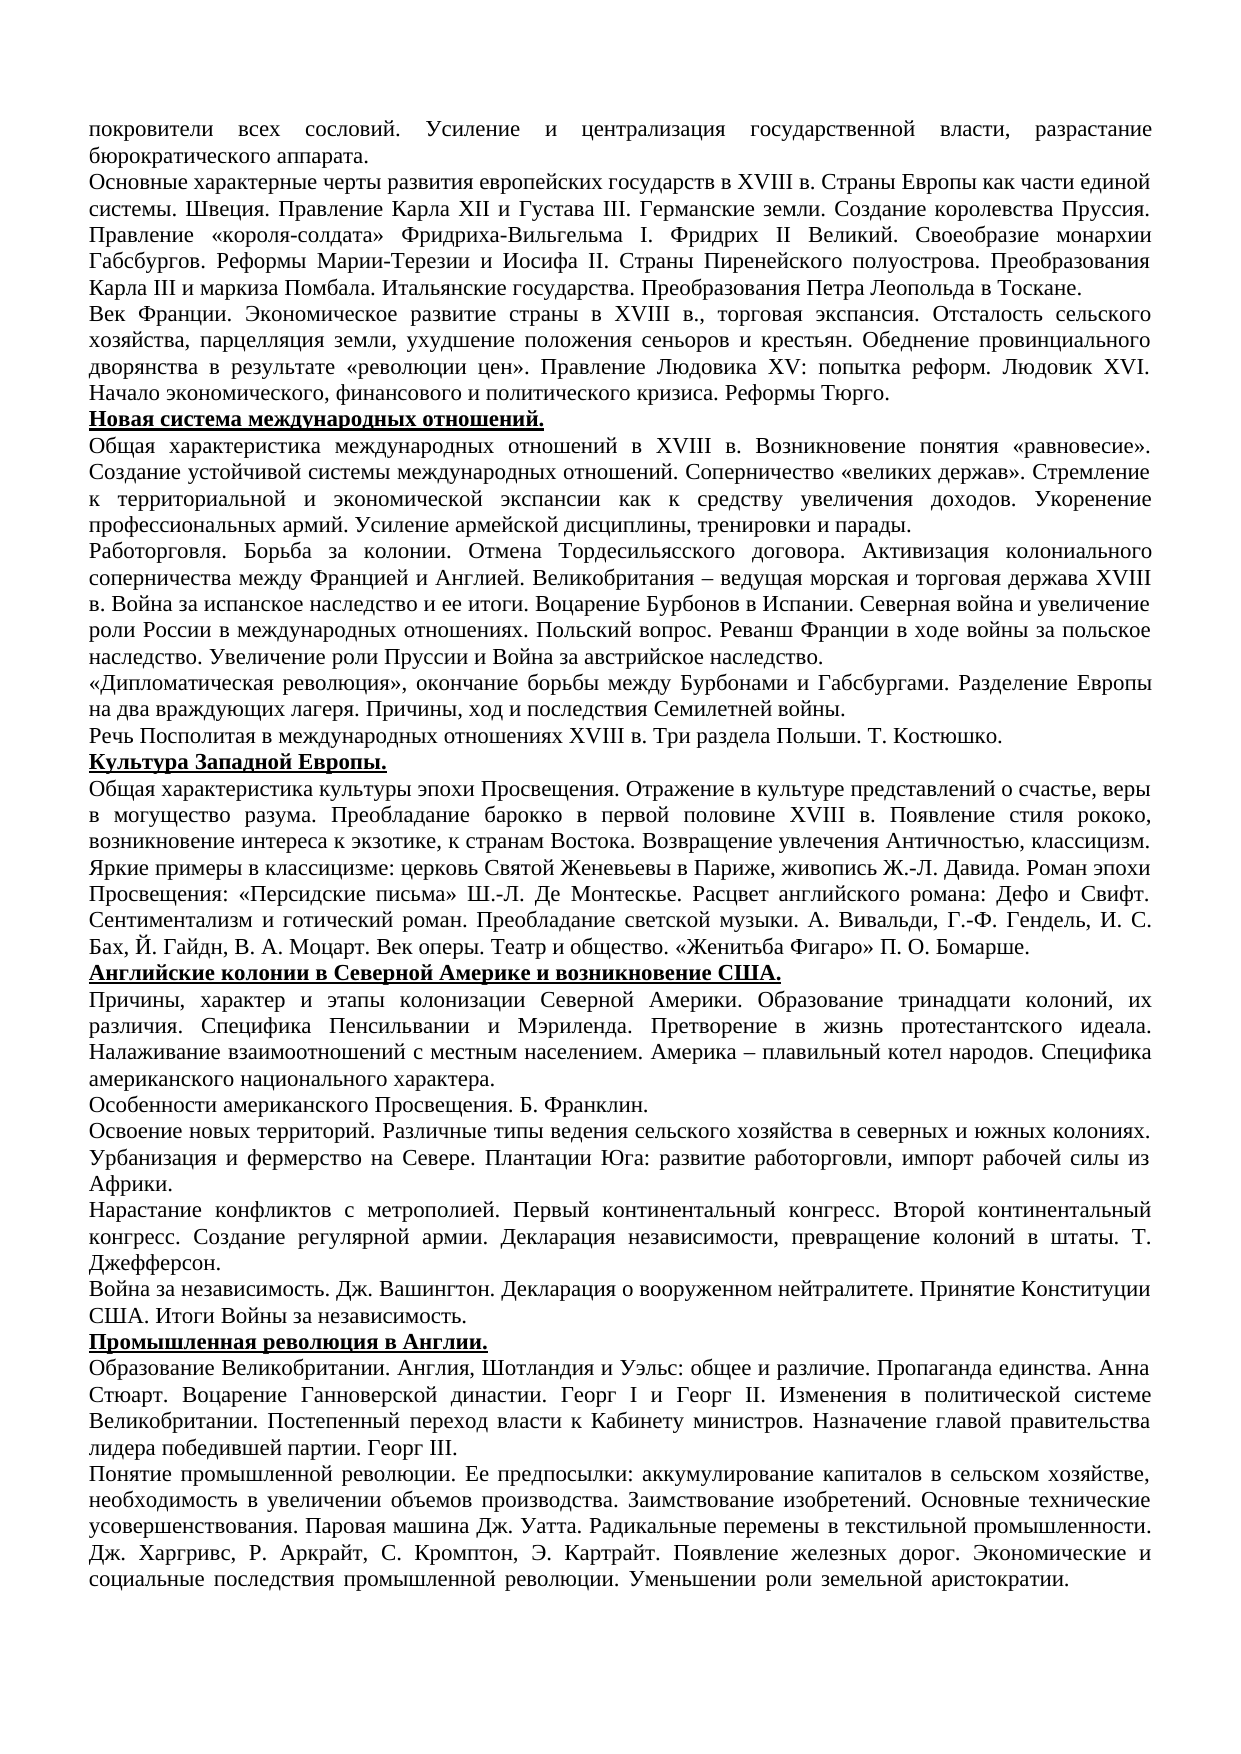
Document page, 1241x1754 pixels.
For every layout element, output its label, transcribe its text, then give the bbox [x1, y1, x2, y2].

subtitle Английские колонии в Северной Америке и возникновение США. [89, 959, 1163, 986]
text Понятие промышленной революции. Ее предпосылки: аккумулирование капиталов в сельском хозяйстве, необходимость в увеличении объемов производства. Заимствование изобретений. Основные технические усовершенствования. Паровая машина Дж. Уатта. Радикальные перемены в текстильной промышленности. Дж. Харгривс, Р. Аркрайт, С. Кромптон, Э. Картрайт. Появление железных дорог. Экономические и социальные последствия промышленной революции. Уменьшении роли земельной аристократии. [89, 1460, 1152, 1592]
text Век Франции. Экономическое развитие страны в XVIII в., торговая экспансия. Отсталость сельского хозяйства, парцелляция земли, ухудшение положения сеньоров и крестьян. Обеднение провинциального дворянства в результате «революции цен». Правление Людовика XV: попытка реформ. Людовик XVI. Начало экономического, финансового и политического кризиса. Реформы Тюрго. [89, 300, 1152, 405]
text «Дипломатическая революция», окончание борьбы между Бурбонами и Габсбургами. Разделение Европы на два враждующих лагеря. Причины, ход и последствия Семилетней войны. [89, 669, 1152, 722]
subtitle Промышленная революция в Англии. [89, 1328, 1163, 1354]
text Освоение новых территорий. Различные типы ведения сельского хозяйства в северных и южных колониях. Урбанизация и фермерство на Севере. Плантации Юга: развитие работорговли, импорт рабочей силы из Африки. [89, 1117, 1152, 1196]
text Особенности американского Просвещения. Б. Франклин. [89, 1091, 1163, 1117]
text Общая характеристика международных отношений в XVIII в. Возникновение понятия «равновесие». Создание устойчивой системы международных отношений. Соперничество «великих держав». Стремление к территориальной и экономической экспансии как к средству увеличения доходов. Укоренение профессиональных армий. Усиление армейской дисциплины, тренировки и парады. [89, 432, 1152, 537]
text Речь Посполитая в международных отношениях XVIII в. Три раздела Польши. Т. Костюшко. [89, 722, 1163, 748]
text Основные характерные черты развития европейских государств в XVIII в. Страны Европы как части единой системы. Швеция. Правление Карла XII и Густава III. Германские земли. Создание королевства Пруссия. Правление «короля-солдата» Фридриха-Вильгельма I. Фридрих II Великий. Своеобразие монархии Габсбургов. Реформы Марии-Терезии и Иосифа II. Страны Пиренейского полуострова. Преобразования Карла III и маркиза Помбала. Итальянские государства. Преобразования Петра Леопольда в Тоскане. [89, 168, 1152, 300]
text Война за независимость. Дж. Вашингтон. Декларация о вооруженном нейтралитете. Принятие Конституции США. Итоги Войны за независимость. [89, 1275, 1152, 1328]
text покровители всех сословий. Усиление и централизация государственной власти, разрастание бюрократического аппарата. [89, 115, 1152, 168]
text Причины, характер и этапы колонизации Северной Америки. Образование тринадцати колоний, их различия. Специфика Пенсильвании и Мэриленда. Претворение в жизнь протестантского идеала. Налаживание взаимоотношений с местным населением. Америка – плавильный котел народов. Специфика американского национального характера. [89, 986, 1152, 1091]
subtitle Новая система международных отношений. [89, 406, 1163, 432]
subtitle Культура Западной Европы. [89, 748, 1163, 775]
text Работорговля. Борьба за колонии. Отмена Тордесильясского договора. Активизация колониального соперничества между Францией и Англией. Великобритания – ведущая морская и торговая держава XVIII в. Война за испанское наследство и ее итоги. Воцарение Бурбонов в Испании. Северная война и увеличение роли России в международных отношениях. Польский вопрос. Реванш Франции в ходе войны за польское наследство. Увеличение роли Пруссии и Война за австрийское наследство. [89, 537, 1152, 669]
text Общая характеристика культуры эпохи Просвещения. Отражение в культуре представлений о счастье, веры в могущество разума. Преобладание барокко в первой половине XVIII в. Появление стиля рококо, возникновение интереса к экзотике, к странам Востока. Возвращение увлечения Античностью, классицизм. Яркие примеры в классицизме: церковь Святой Женевьевы в Париже, живопись Ж.-Л. Давида. Роман эпохи Просвещения: «Персидские письма» Ш.-Л. Де Монтескье. Расцвет английского романа: Дефо и Свифт. Сентиментализм и готический роман. Преобладание светской музыки. А. Вивальди, Г.-Ф. Гендель, И. С. Бах, Й. Гайдн, В. А. Моцарт. Век оперы. Театр и общество. «Женитьба Фигаро» П. О. Бомарше. [89, 775, 1152, 959]
text Нарастание конфликтов с метрополией. Первый континентальный конгресс. Второй континентальный конгресс. Создание регулярной армии. Декларация независимости, превращение колоний в штаты. Т. Джефферсон. [89, 1196, 1152, 1275]
text Образование Великобритании. Англия, Шотландия и Уэльс: общее и различие. Пропаганда единства. Анна Стюарт. Воцарение Ганноверской династии. Георг I и Георг II. Изменения в политической системе Великобритании. Постепенный переход власти к Кабинету министров. Назначение главой правительства лидера победившей партии. Георг III. [89, 1354, 1152, 1460]
